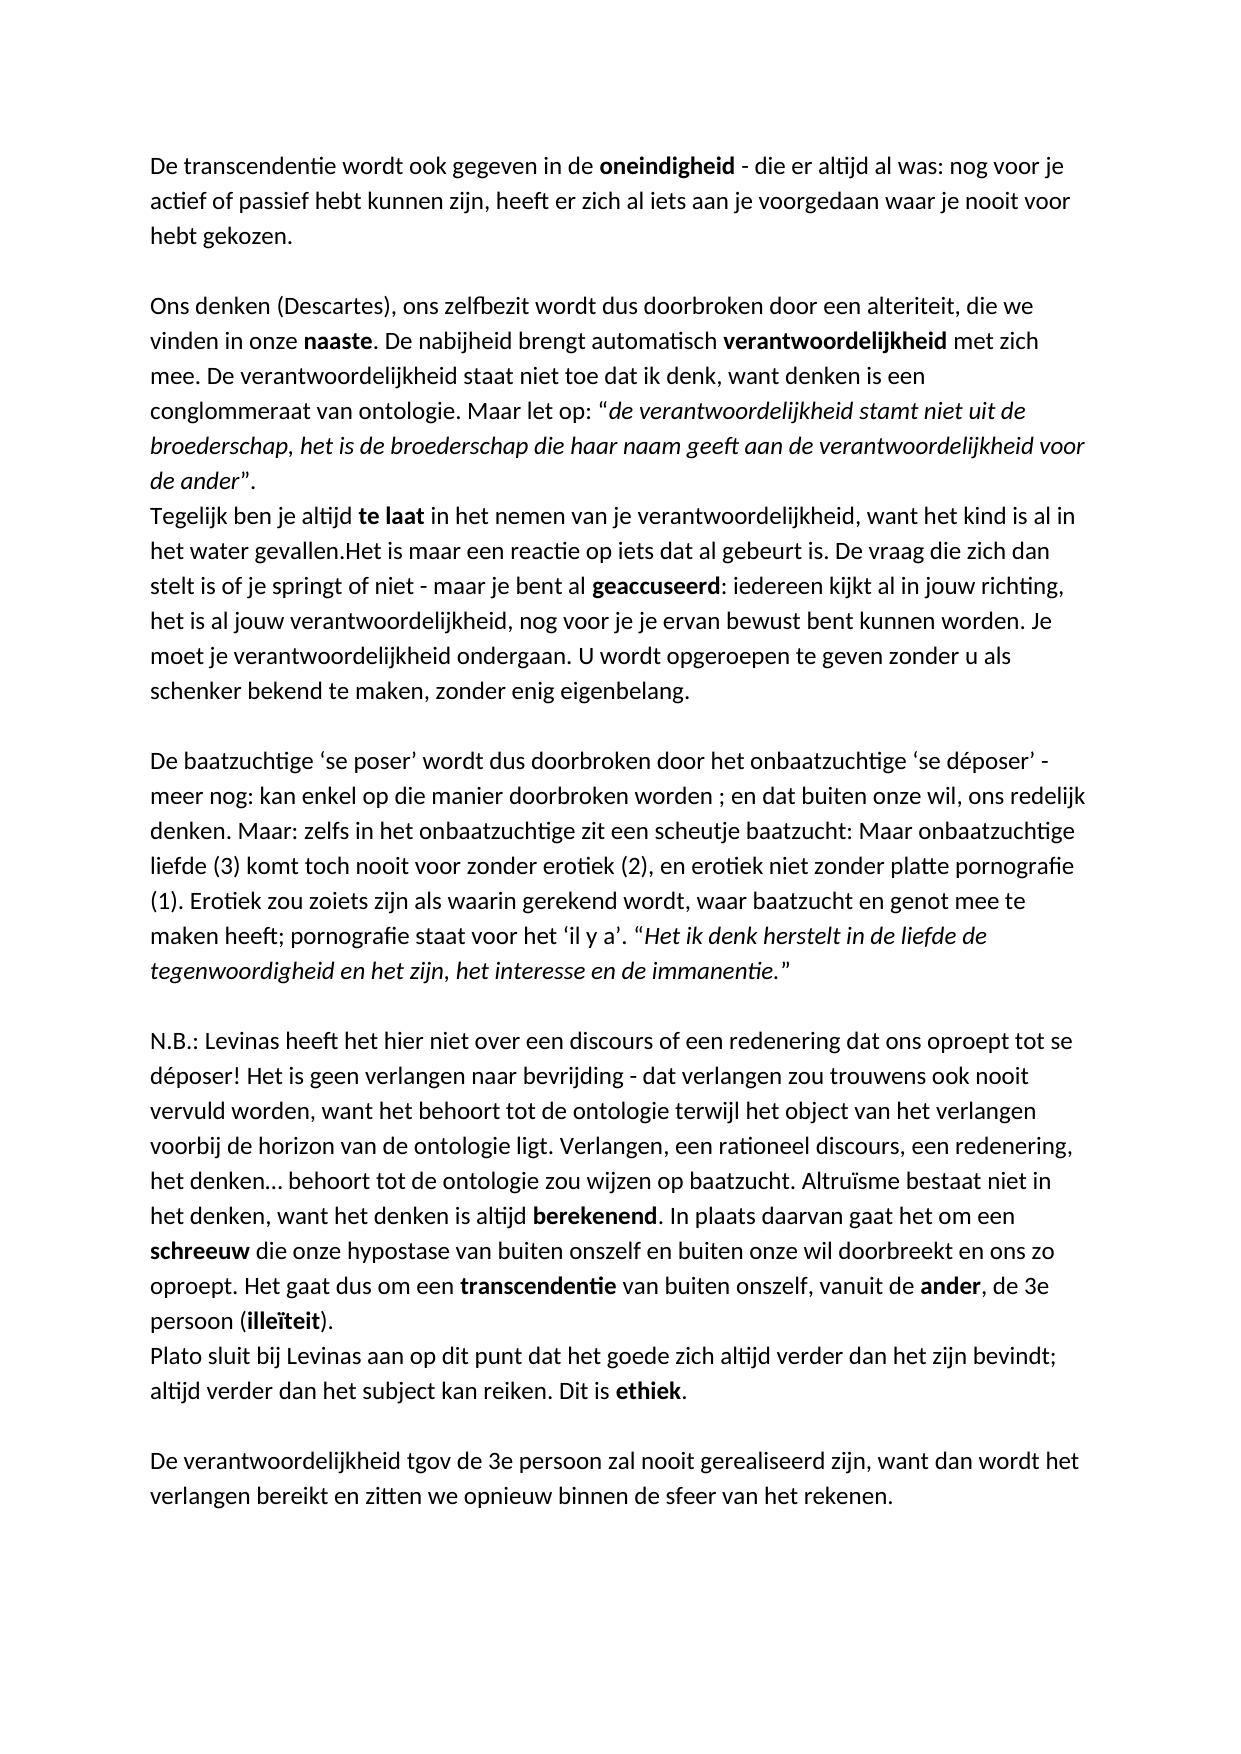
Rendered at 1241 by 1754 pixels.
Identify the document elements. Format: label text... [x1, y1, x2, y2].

text De baatzuchtige ‘se poser’ wordt dus doorbroken door het onbaatzuchtige ‘se déposer’ - meer nog: kan enkel op die manier doorbroken worden ; en dat buiten onze wil, ons redelijk denken. Maar: zelfs in het onbaatzuchtige zit een scheutje baatzucht: Maar onbaatzuchtige liefde (3) komt toch nooit voor zonder erotiek (2), en erotiek niet zonder platte pornografie (1). Erotiek zou zoiets zijn als waarin gerekend wordt, waar baatzucht en genot mee te maken heeft; pornografie staat voor het ‘il y a’. “Het ik denk herstelt in de liefde de tegenwoordigheid en het zijn, het interesse en de immanentie.” [150, 745, 1090, 986]
text Ons denken (Descartes), ons zelfbezit wordt dus doorbroken door een alteriteit, die we vinden in onze naaste. De nabijheid brengt automatisch verantwoordelijkheid met zich mee. De verantwoordelijkheid staat niet toe dat ik denk, want denken is een conglommeraat van ontologie. Maar let op: “de verantwoordelijkheid stamt niet uit de broederschap, het is de broederschap die haar naam geeft aan de verantwoordelijkheid voor de ander”. [150, 290, 1090, 496]
text Tegelijk ben je altijd te laat in het nemen van je verantwoordelijkheid, want het kind is al in het water gevallen.Het is maar een reactie op iets dat al gebeurt is. De vraag die zich dan stelt is of je springt of niet - maar je bent al geaccuseerd: iedereen kijkt al in jouw richting, het is al jouw verantwoordelijkheid, nog voor je je ervan bewust bent kunnen worden. Je moet je verantwoordelijkheid ondergaan. U wordt opgeroepen te geven zonder u als schenker bekend te maken, zonder enig eigenbelang. [150, 500, 1090, 706]
text De transcendentie wordt ook gegeven in de oneindigheid - die er altijd al was: nog voor je actief of passief hebt kunnen zijn, heeft er zich al iets aan je voorgedaan waar je nooit voor hebt gekozen. [150, 150, 1090, 251]
text De verantwoordelijkheid tgov de 3e persoon zal nooit gerealiseerd zijn, want dan wordt het verlangen bereikt en zitten we opnieuw binnen de sfeer van het rekenen. [150, 1445, 1090, 1511]
text N.B.: Levinas heeft het hier niet over een discours of een redenering dat ons oproept tot se déposer! Het is geen verlangen naar bevrijding - dat verlangen zou trouwens ook nooit vervuld worden, want het behoort tot de ontologie terwijl het object van het verlangen voorbij de horizon van de ontologie ligt. Verlangen, een rationeel discours, een redenering, het denken… behoort tot de ontologie zou wijzen op baatzucht. Altruïsme bestaat niet in het denken, want het denken is altijd berekenend. In plaats daarvan gaat het om een schreeuw die onze hypostase van buiten onszelf en buiten onze wil doorbreekt en ons zo oproept. Het gaat dus om een transcendentie van buiten onszelf, vanuit de ander, de 3e persoon (illeïteit). [150, 1025, 1090, 1336]
text Plato sluit bij Levinas aan op dit punt dat het goede zich altijd verder dan het zijn bevindt; altijd verder dan het subject kan reiken. Dit is ethiek. [150, 1340, 1090, 1406]
